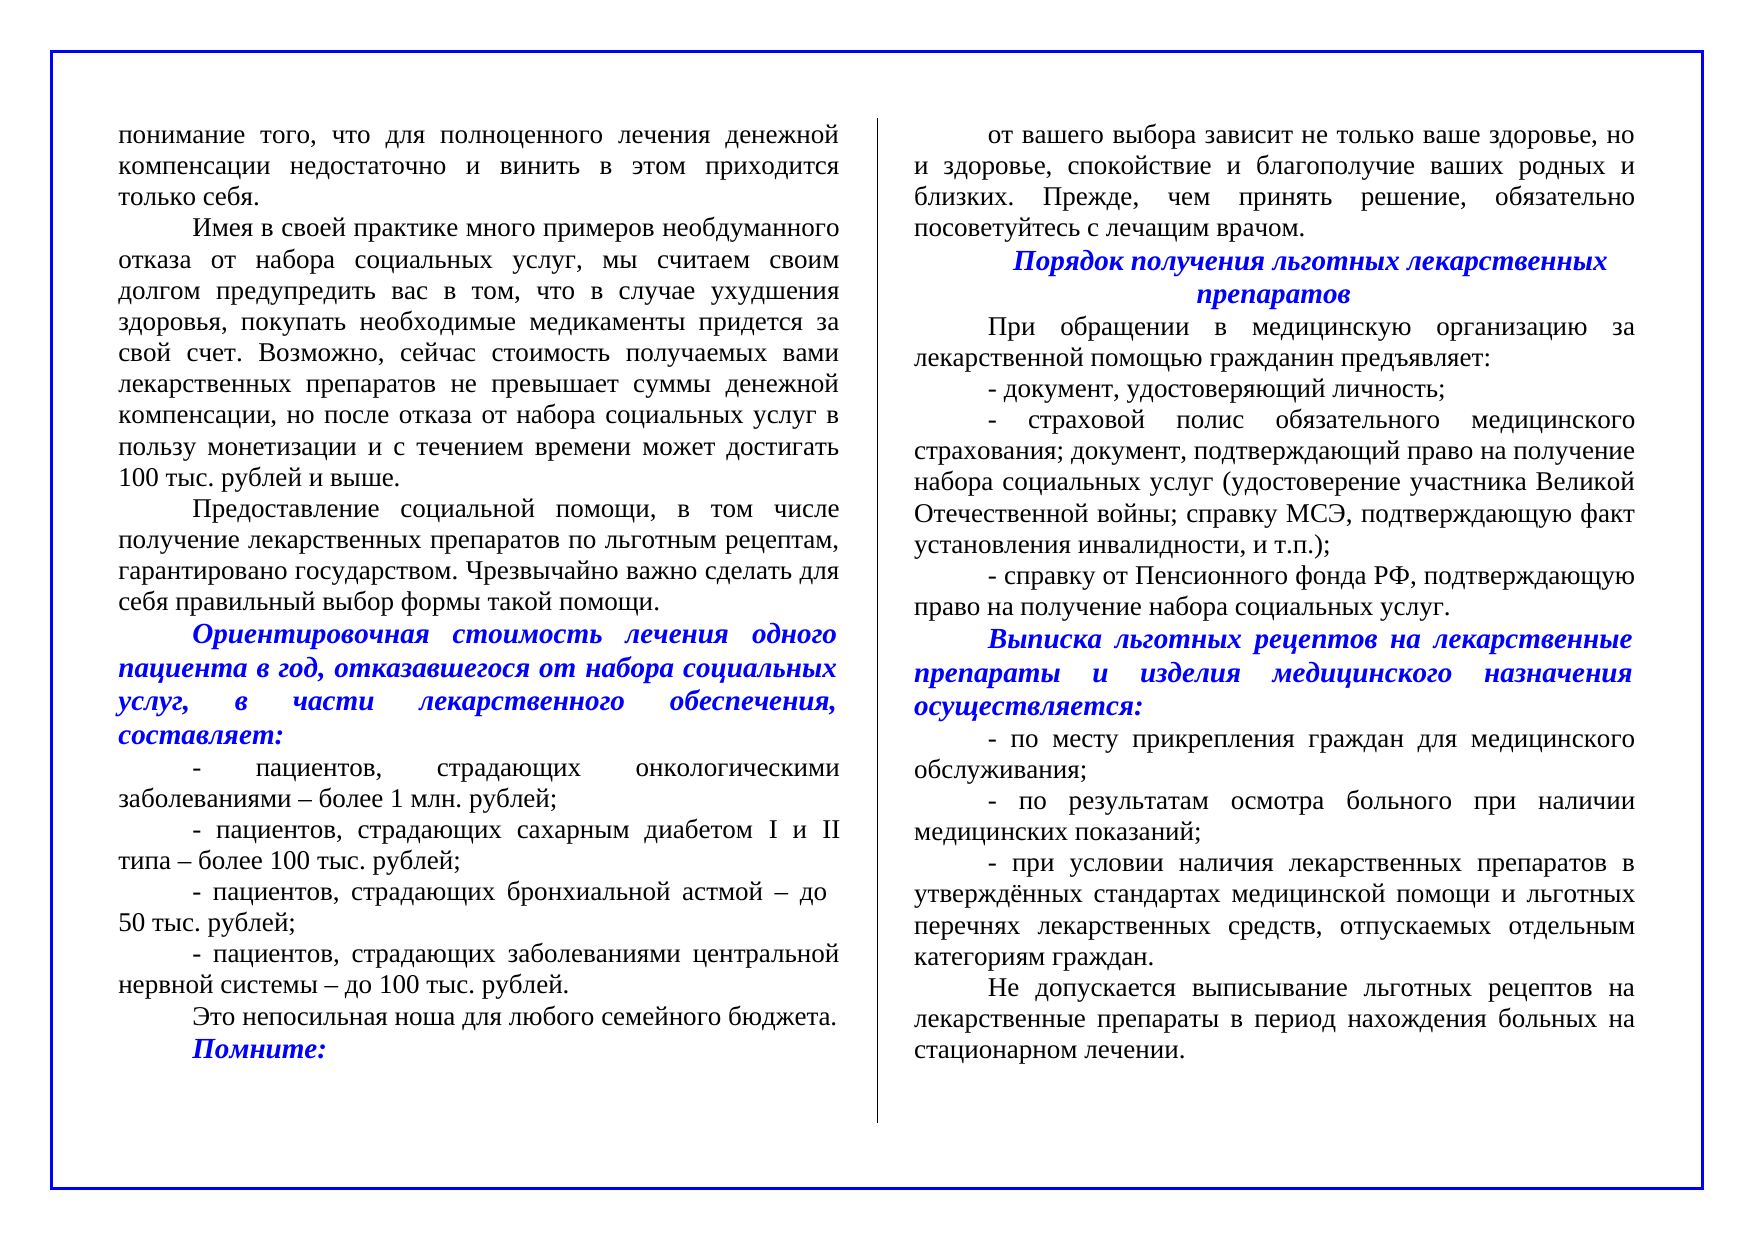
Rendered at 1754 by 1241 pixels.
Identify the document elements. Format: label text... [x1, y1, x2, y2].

list Помните: [118, 1031, 840, 1064]
list - пациентов, страдающих заболеваниями центральной нервной системы – до 100 тыс. рублей. [118, 937, 840, 1000]
list Предоставление социальной помощи, в том числе получение лекарственных препаратов по льготным рецептам, гарантировано государством. Чрезвычайно важно сделать для себя правильный выбор формы такой помощи. [118, 492, 840, 616]
list - пациентов, страдающих сахарным диабетом I и II типа – более 100 тыс. рублей; [118, 813, 840, 875]
list - пациентов, страдающих онкологическими заболеваниями – более 1 млн. рублей; [118, 751, 840, 813]
list от вашего выбора зависит не только ваше здоровье, но и здоровье, спокойствие и благополучие ваших родных и близких. Прежде, чем принять решение, обязательно посоветуйтесь с лечащим врачом. [914, 118, 1636, 243]
list Ориентировочная стоимость лечения одного пациента в год, отказавшегося от набора социальных услуг, в части лекарственного обеспечения, составляет: [118, 616, 840, 751]
text Выписка льготных рецептов на лекарственные препараты и изделия медицинского назначения осуществляется: [914, 621, 1636, 722]
text - документ, удостоверяющий личность; [914, 372, 1636, 403]
text При обращении в медицинскую организацию за лекарственной помощью гражданин предъявляет: [914, 310, 1636, 372]
list Имея в своей практике много примеров необдуманного отказа от набора социальных услуг, мы считаем своим долгом предупредить вас в том, что в случае ухудшения здоровья, покупать необходимые медикаменты придется за свой счет. Возможно, сейчас стоимость получаемых вами лекарственных препаратов не превышает суммы денежной компенсации, но после отказа от набора социальных услуг в пользу монетизации и с течением времени может достигать 100 тыс. рублей и выше. [118, 212, 840, 492]
text - справку от Пенсионного фонда РФ, подтверждающую право на получение набора социальных услуг. [914, 559, 1636, 621]
text Порядок получения льготных лекарственных препаратов [914, 243, 1636, 310]
text Не допускается выписывание льготных рецептов на лекарственные препараты в период нахождения больных на стационарном лечении. [914, 971, 1636, 1064]
list Это непосильная ноша для любого семейного бюджета. [118, 1000, 840, 1031]
text - по месту прикрепления граждан для медицинского обслуживания; [914, 722, 1636, 784]
text - по результатам осмотра больного при наличии медицинских показаний; [914, 784, 1636, 846]
text - при условии наличия лекарственных препаратов в утверждённых стандартах медицинской помощи и льготных перечнях лекарственных средств, отпускаемых отдельным категориям граждан. [914, 846, 1636, 971]
list - пациентов, страдающих бронхиальной астмой – до 50 тыс. рублей; [118, 875, 840, 937]
text - страховой полис обязательного медицинского страхования; документ, подтверждающий право на получение набора социальных услуг (удостоверение участника Великой Отечественной войны; справку МСЭ, подтверждающую факт установления инвалидности, и т.п.); [914, 403, 1636, 559]
